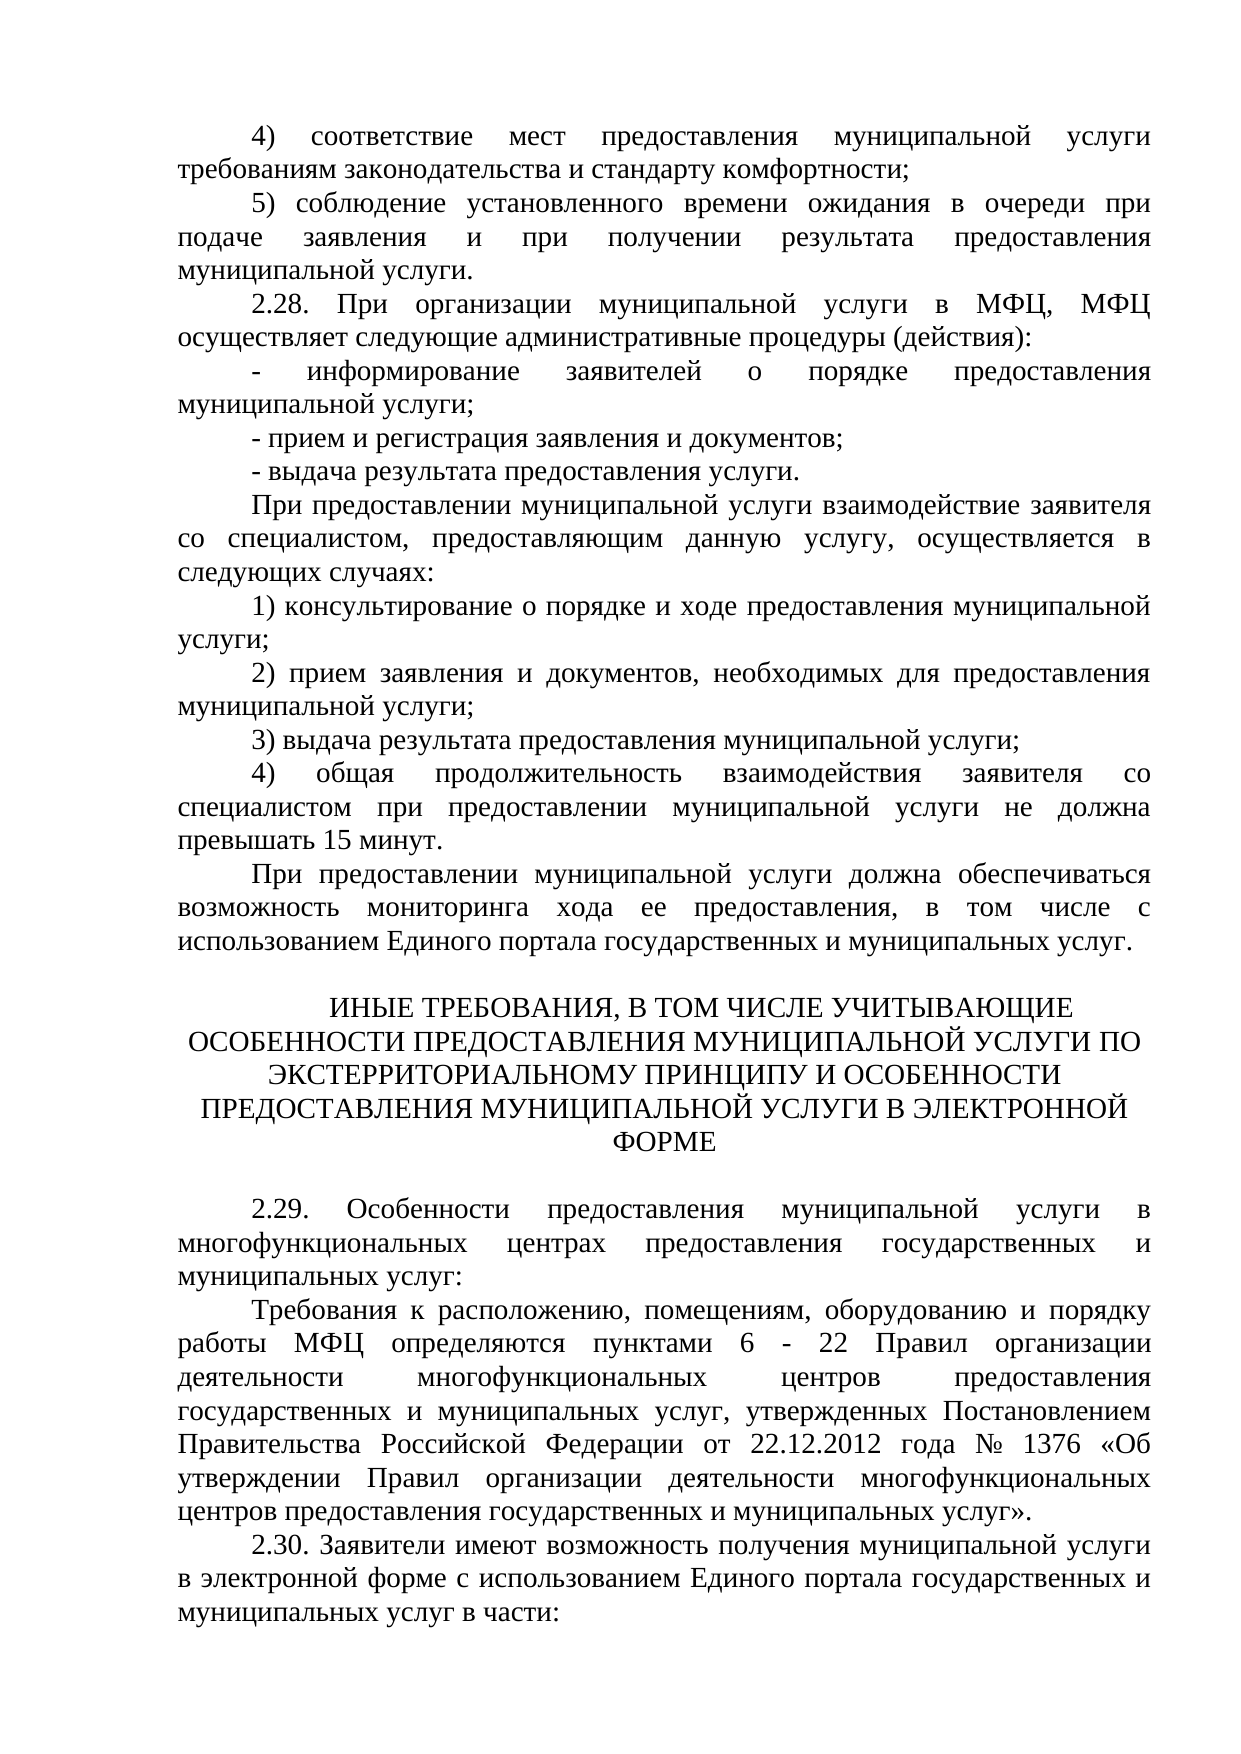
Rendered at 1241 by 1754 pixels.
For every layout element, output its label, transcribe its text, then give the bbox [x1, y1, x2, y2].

text 3) выдача результата предоставления муниципальной услуги; [177, 722, 1152, 755]
text 4) общая продолжительность взаимодействия заявителя со специалистом при предоставлении муниципальной услуги не должна превышать 15 минут. [177, 755, 1152, 856]
text 2) прием заявления и документов, необходимых для предоставления муниципальной услуги; [177, 655, 1152, 722]
text 1) консультирование о порядке и ходе предоставления муниципальной услуги; [177, 588, 1152, 655]
text 2.30. Заявители имеют возможность получения муниципальной услуги в электронной форме с использованием Единого портала государственных и муниципальных услуг в части: [177, 1527, 1152, 1627]
text 2.28. При организации муниципальной услуги в МФЦ, МФЦ осуществляет следующие административные процедуры (действия): [177, 286, 1152, 353]
text 4) соответствие мест предоставления муниципальной услуги требованиям законодательства и стандарту комфортности; [177, 118, 1152, 185]
text При предоставлении муниципальной услуги должна обеспечиваться возможность мониторинга хода ее предоставления, в том числе с использованием Единого портала государственных и муниципальных услуг. [177, 856, 1152, 957]
title 2.29. Особенности предоставления муниципальной услуги в многофункциональных центрах предоставления государственных и муниципальных услуг: [177, 1191, 1152, 1292]
text - прием и регистрация заявления и документов; [177, 420, 1152, 453]
text - информирование заявителей о порядке предоставления муниципальной услуги; [177, 353, 1152, 420]
text 5) соблюдение установленного времени ожидания в очереди при подаче заявления и при получении результата предоставления муниципальной услуги. [177, 185, 1152, 286]
text При предоставлении муниципальной услуги взаимодействие заявителя со специалистом, предоставляющим данную услугу, осуществляется в следующих случаях: [177, 487, 1152, 588]
title ИНЫЕ ТРЕБОВАНИЯ, В ТОМ ЧИСЛЕ УЧИТЫВАЮЩИЕ ОСОБЕННОСТИ ПРЕДОСТАВЛЕНИЯ МУНИЦИПАЛЬНОЙ УСЛУГИ ПО ЭКСТЕРРИТОРИАЛЬНОМУ ПРИНЦИПУ И ОСОБЕННОСТИ ПРЕДОСТАВЛЕНИЯ МУНИЦИПАЛЬНОЙ УСЛУГИ В ЭЛЕКТРОННОЙ ФОРМЕ [177, 990, 1152, 1158]
text Требования к расположению, помещениям, оборудованию и порядку работы МФЦ определяются пунктами 6 - 22 Правил организации деятельности многофункциональных центров предоставления государственных и муниципальных услуг, утвержденных Постановлением Правительства Российской Федерации от 22.12.2012 года № 1376 «Об утверждении Правил организации деятельности многофункциональных центров предоставления государственных и муниципальных услуг». [177, 1292, 1152, 1527]
text - выдача результата предоставления услуги. [177, 453, 1152, 487]
